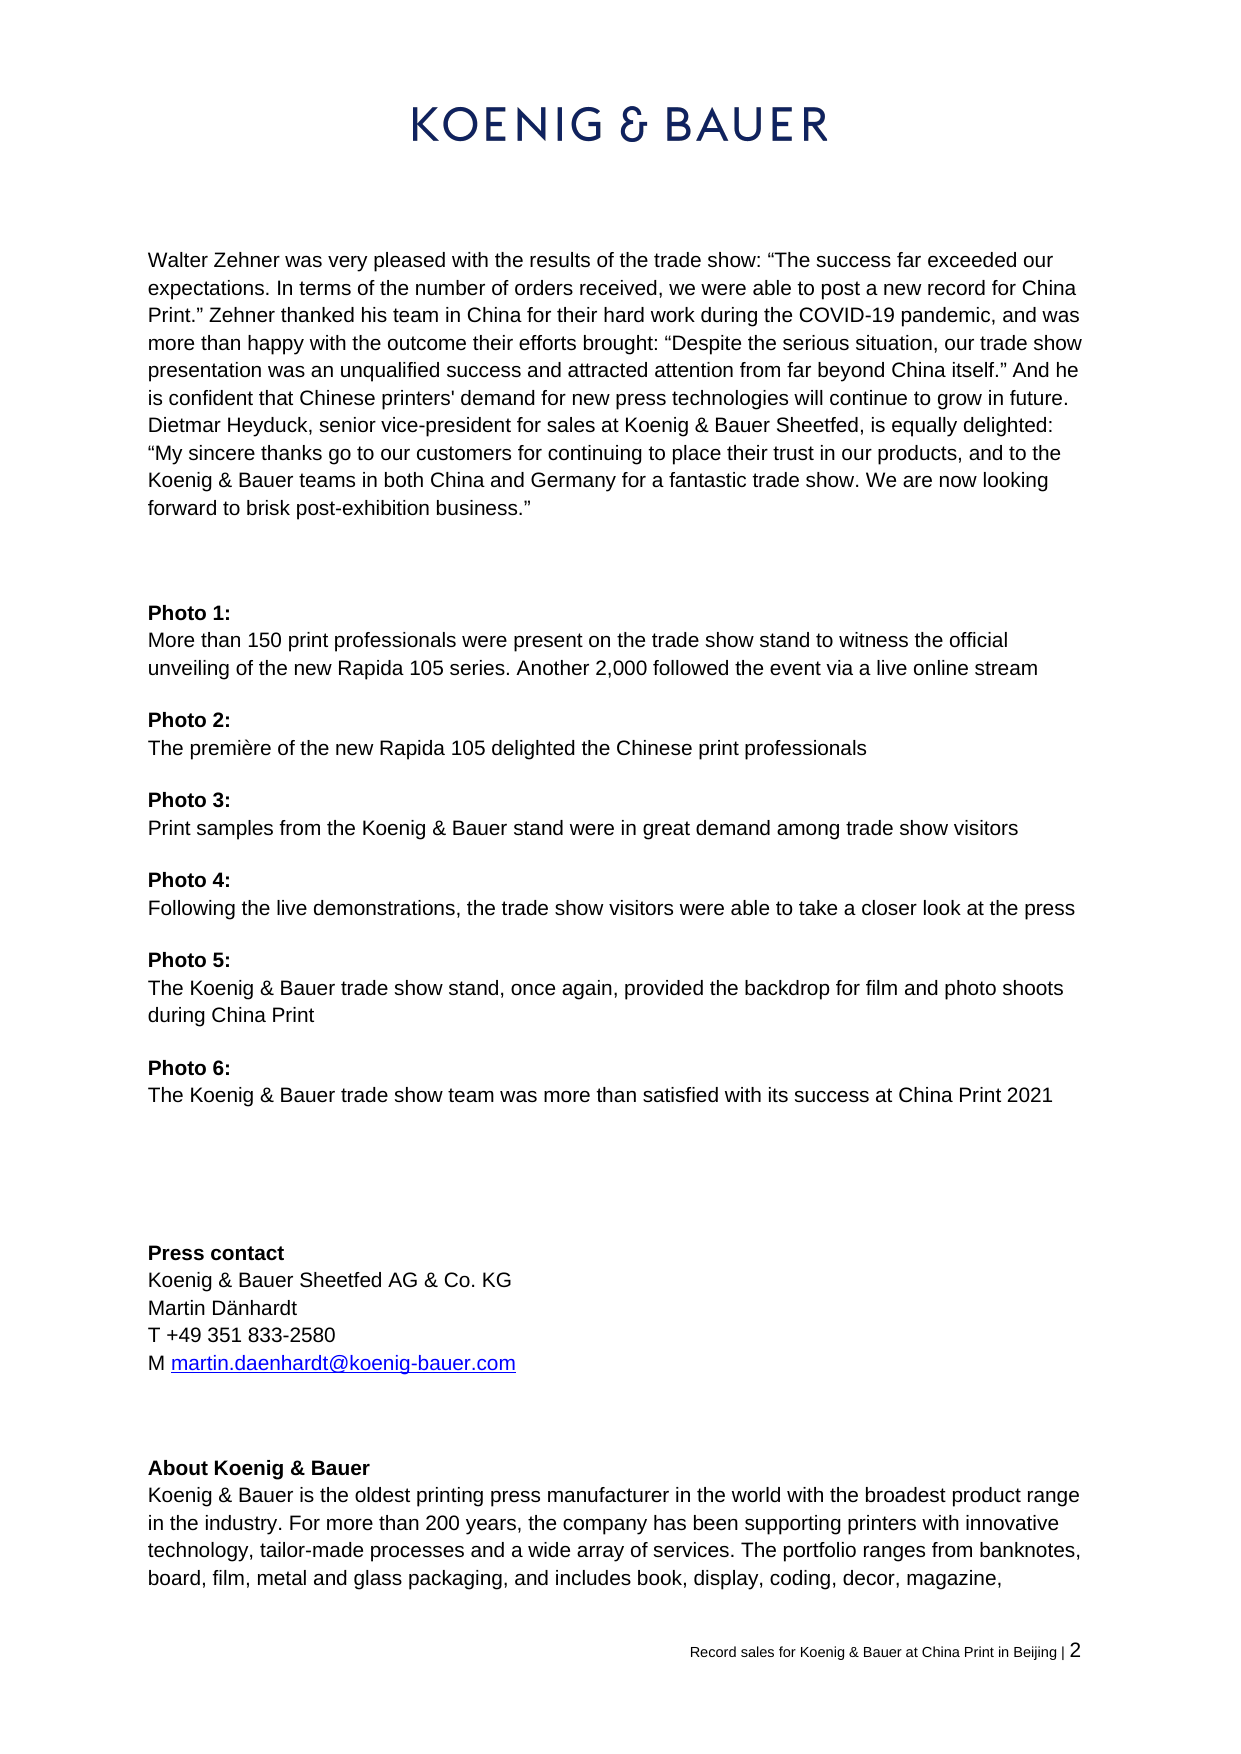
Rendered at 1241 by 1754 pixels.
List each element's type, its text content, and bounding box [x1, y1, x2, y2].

text Koenig & Bauer Sheetfed AG & Co. KG Martin Dänhardt T +49 351 833-2580 M martin.daenhardt@koenig-bauer.com [148, 1268, 1092, 1374]
subtitle Photo 1: [148, 601, 1092, 624]
subtitle Press contact [148, 1241, 1092, 1264]
subtitle Photo 2: [148, 708, 1092, 732]
subtitle Photo 5: [148, 948, 1092, 972]
text More than 150 print professionals were present on the trade show stand to witness the official unveiling of the new Rapida 105 series. Another 2,000 followed the event via a live online stream [148, 628, 1092, 679]
picture [413, 106, 828, 142]
text Following the live demonstrations, the trade show visitors were able to take a closer look at the press [148, 896, 1092, 919]
text The Koenig & Bauer trade show stand, once again, provided the backdrop for film and photo shoots during China Print [148, 976, 1092, 1027]
text The première of the new Rapida 105 delighted the Chinese print professionals [148, 736, 1092, 759]
subtitle Photo 3: [148, 788, 1092, 812]
text Walter Zehner was very pleased with the results of the trade show: “The success far exceeded our expectations. In terms of the number of orders received, we were able to post a new record for China Print.” Zehner thanked his team in China for their hard work during the COVID-19 pandemic, and was more than happy with the outcome their efforts brought: “Despite the serious situation, our trade show presentation was an unqualified success and attracted attention from far beyond China itself.” And he is confident that Chinese printers' demand for new press technologies will continue to grow in future. Dietmar Heyduck, senior vice-president for sales at Koenig & Bauer Sheetfed, is equally delighted: “My sincere thanks go to our customers for continuing to place their trust in our products, and to the Koenig & Bauer teams in both China and Germany for a fantastic trade show. We are now looking forward to brisk post-exhibition business.” [148, 248, 1092, 519]
subtitle Photo 6: [148, 1056, 1092, 1079]
subtitle About Koenig & Bauer [148, 1456, 1092, 1479]
text Print samples from the Koenig & Bauer stand were in great demand among trade show visitors [148, 816, 1092, 839]
subtitle Photo 4: [148, 868, 1092, 892]
text The Koenig & Bauer trade show team was more than satisfied with its success at China Print 2021 [148, 1083, 1092, 1107]
